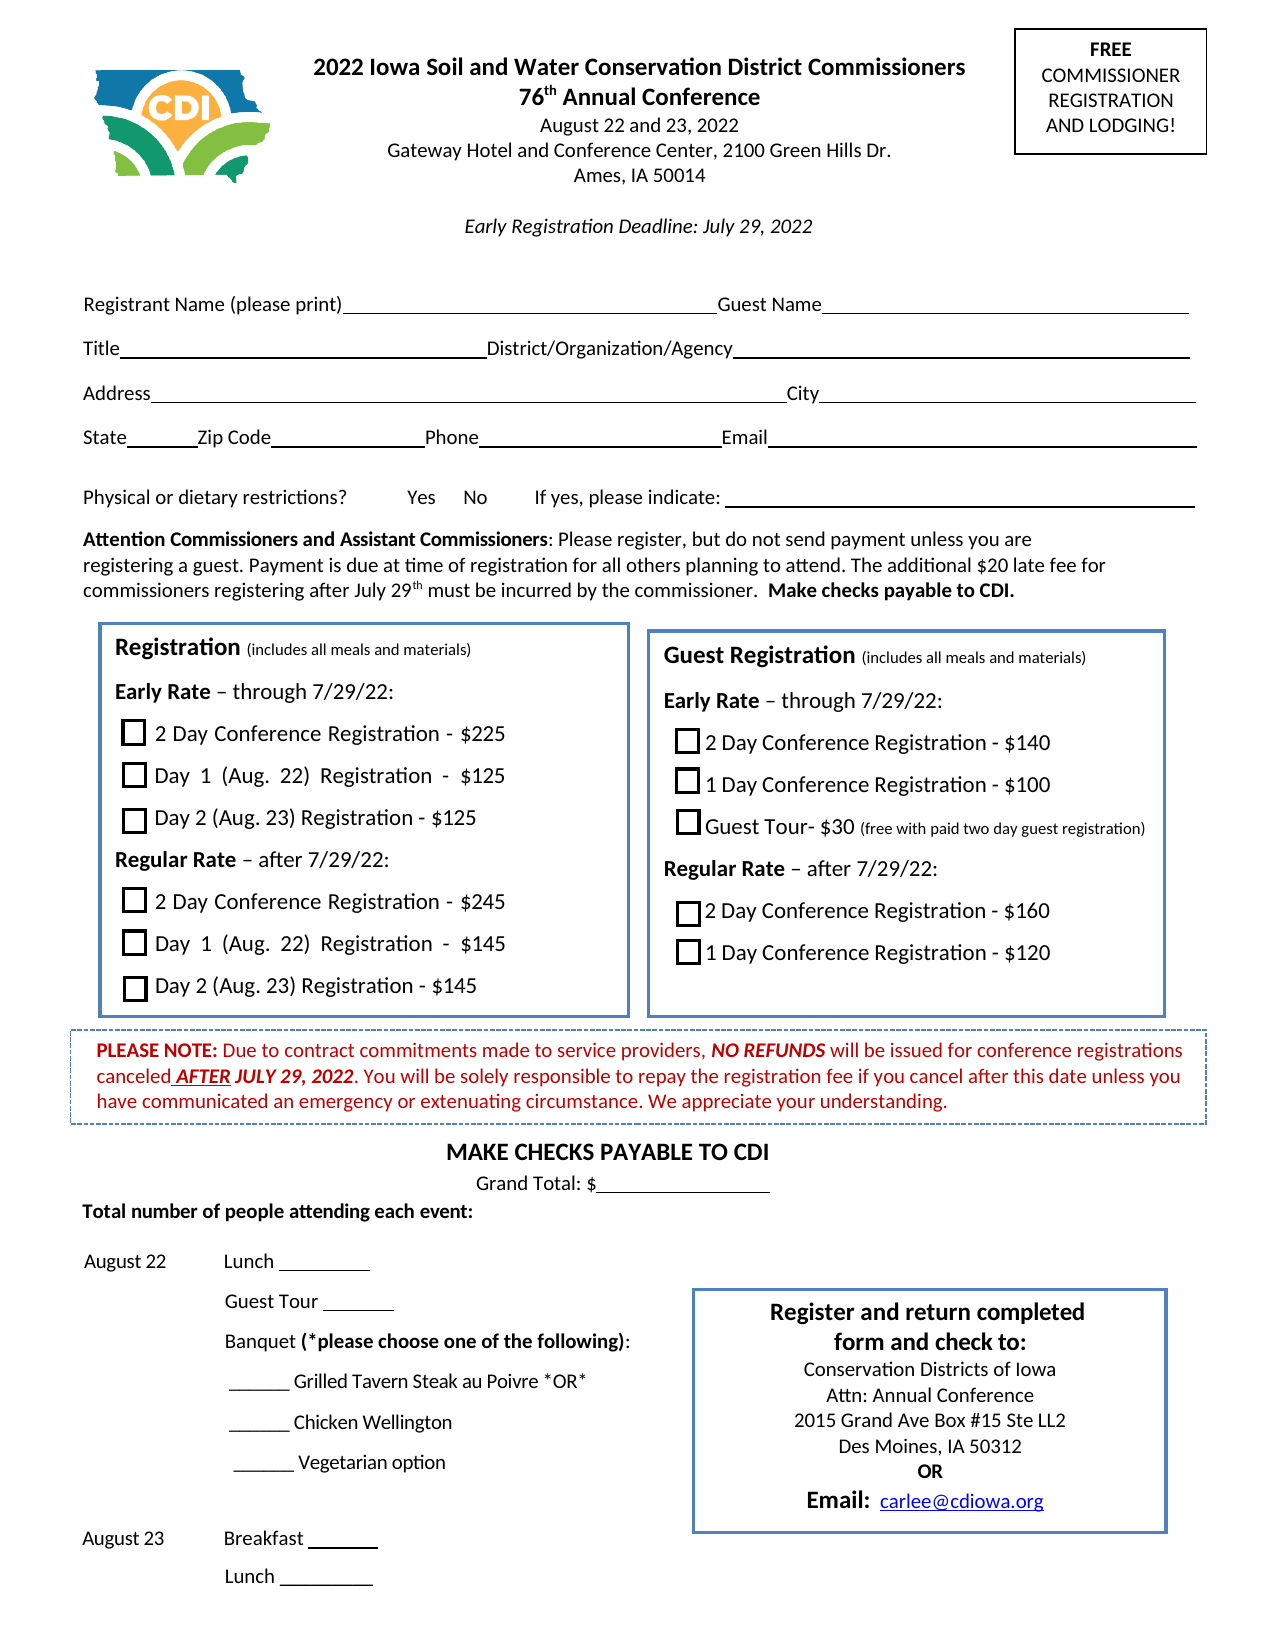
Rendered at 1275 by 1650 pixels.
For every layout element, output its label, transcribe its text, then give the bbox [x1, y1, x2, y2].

text Early Registration Deadline: July 29, 2022 [296, 213, 1208, 239]
text August 22 and 23, 2022 [296, 112, 1014, 137]
text Address City [83, 380, 1208, 405]
text Registrant Name (please print) Guest Name [71, 291, 1201, 316]
subtitle August 22 Lunch [71, 1248, 1208, 1274]
text Physical or dietary restrictions? Yes No If yes, please indicate: [83, 484, 1208, 510]
text Guest Tour [224, 1286, 1208, 1314]
text 2022 Iowa Soil and Water Conservation District Commissioners [296, 51, 1014, 81]
text ______ Chicken Wellington [71, 1407, 1208, 1435]
text Banquet (*please choose one of the following): [224, 1326, 1208, 1354]
text Lunch _________ [224, 1563, 1208, 1589]
text 76th Annual Conference [296, 81, 1014, 112]
text Attention Commissioners and Assistant Commissioners: Please register, but do not send payment unless you are registering a guest. Payment is due at time of registration for all others planning to attend. The additional $20 late fee for commissioners registering after July 29th must be incurred by the commissioner. Make checks payable to CDI. [83, 527, 1114, 603]
text Ames, IA 50014 [296, 163, 1208, 188]
subtitle MAKE CHECKS PAYABLE TO CDI [446, 1136, 821, 1167]
text Gateway Hotel and Conference Center, 2100 Green Hills Dr. [296, 137, 1208, 163]
text Title District/Organization/Agency [83, 336, 1208, 361]
text ______ Vegetarian option [71, 1447, 1208, 1475]
subtitle Grand Total: $ [82, 1170, 770, 1195]
text State Zip Code Phone Email [83, 424, 1208, 450]
subtitle Total number of people attending each event: [82, 1199, 770, 1224]
text ______ Grilled Tavern Steak au Poivre *OR* [71, 1367, 1208, 1394]
text August 23 Breakfast [82, 1526, 1208, 1551]
picture [70, 26, 296, 252]
